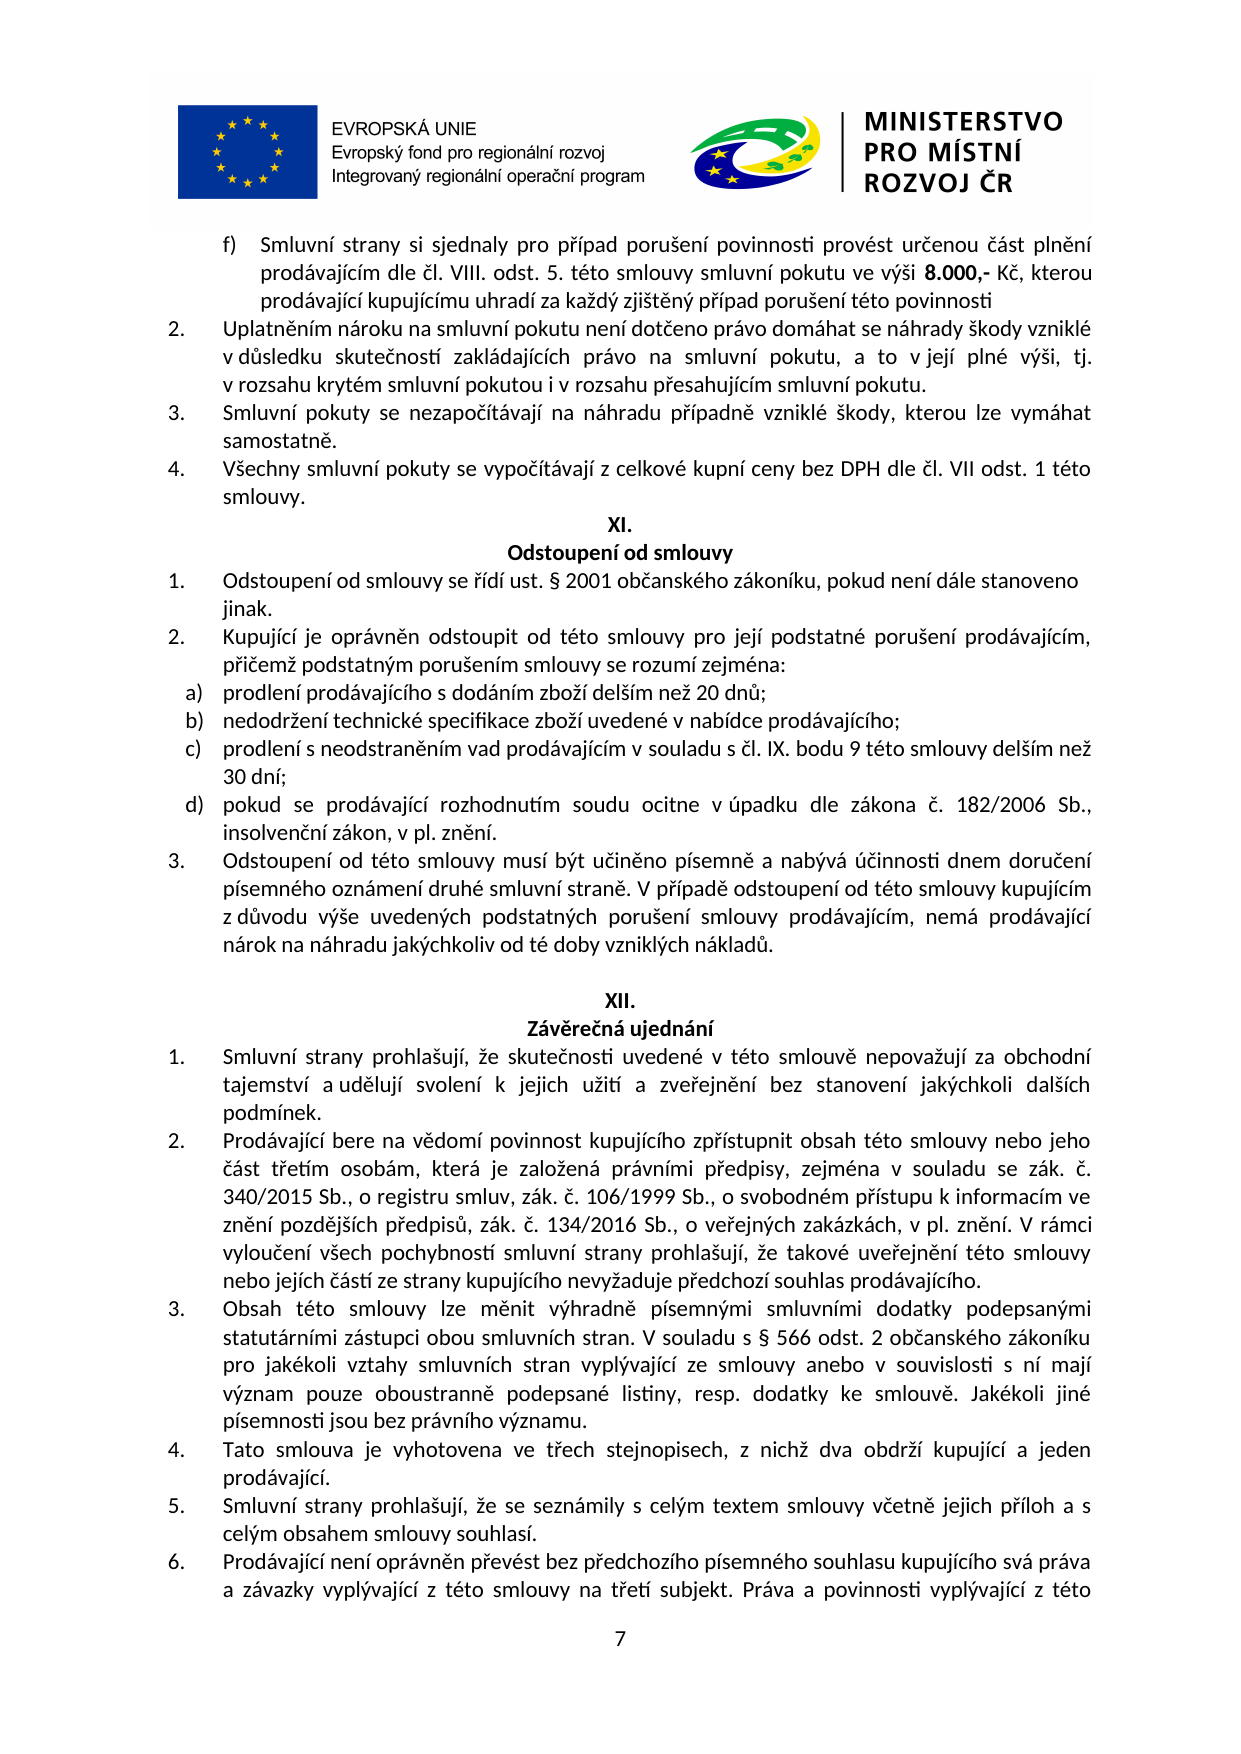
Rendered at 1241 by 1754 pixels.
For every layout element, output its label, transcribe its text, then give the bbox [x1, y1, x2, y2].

list nedodržení technické specifikace zboží uvedené v nabídce prodávajícího; [185, 706, 1093, 734]
list Tato smlouva je vyhotovena ve třech stejnopisech, z nichž dva obdrží kupující a jeden prodávající. [185, 1435, 1093, 1491]
list Smluvní strany prohlašují, že se seznámily s celým textem smlouvy včetně jejich příloh a s celým obsahem smlouvy souhlasí. [185, 1491, 1093, 1547]
text Odstoupení od smlouvy [148, 538, 1093, 566]
list Odstoupení od smlouvy se řídí ust. § 2001 občanského zákoníku, pokud není dále stanoveno jinak. [185, 566, 1093, 622]
list pokud se prodávající rozhodnutím soudu ocitne v úpadku dle zákona č. 182/2006 Sb., insolvenční zákon, v pl. znění. [185, 790, 1093, 846]
list Uplatněním nároku na smluvní pokutu není dotčeno právo domáhat se náhrady škody vzniklé v důsledku skutečností zakládajících právo na smluvní pokutu, a to v její plné výši, tj. v rozsahu krytém smluvní pokutou i v rozsahu přesahujícím smluvní pokutu. [185, 314, 1093, 398]
list Smluvní strany prohlašují, že skutečnosti uvedené v této smlouvě nepovažují za obchodní tajemství a udělují svolení k jejich užití a zveřejnění bez stanovení jakýchkoli dalších podmínek. [185, 1042, 1093, 1126]
list Smluvní pokuty se nezapočítávají na náhradu případně vzniklé škody, kterou lze vymáhat samostatně. [185, 398, 1093, 454]
text XI. [148, 510, 1093, 538]
list Kupující je oprávněn odstoupit od této smlouvy pro její podstatné porušení prodávajícím, přičemž podstatným porušením smlouvy se rozumí zejména: [185, 622, 1093, 678]
list prodlení prodávajícího s dodáním zboží delším než 20 dnů; [185, 678, 1093, 706]
text XII. [148, 986, 1093, 1014]
list Obsah této smlouvy lze měnit výhradně písemnými smluvními dodatky podepsanými statutárními zástupci obou smluvních stran. V souladu s § 566 odst. 2 občanského zákoníku pro jakékoli vztahy smluvních stran vyplývající ze smlouvy anebo v souvislosti s ní mají význam pouze oboustranně podepsané listiny, resp. dodatky ke smlouvě. Jakékoli jiné písemnosti jsou bez právního významu. [185, 1294, 1093, 1435]
picture [147, 73, 1093, 230]
text Závěrečná ujednání [148, 1014, 1093, 1042]
list prodlení s neodstraněním vad prodávajícím v souladu s čl. IX. bodu 9 této smlouvy delším než 30 dní; [185, 734, 1093, 790]
list Smluvní strany si sjednaly pro případ porušení povinnosti provést určenou část plnění prodávajícím dle čl. VIII. odst. 5. této smlouvy smluvní pokutu ve výši 8.000,- Kč, kterou prodávající kupujícímu uhradí za každý zjištěný případ porušení této povinnosti [223, 230, 1093, 314]
list Odstoupení od této smlouvy musí být učiněno písemně a nabývá účinnosti dnem doručení písemného oznámení druhé smluvní straně. V případě odstoupení od této smlouvy kupujícím z důvodu výše uvedených podstatných porušení smlouvy prodávajícím, nemá prodávající nárok na náhradu jakýchkoliv od té doby vzniklých nákladů. [185, 846, 1093, 958]
list Všechny smluvní pokuty se vypočítávají z celkové kupní ceny bez DPH dle čl. VII odst. 1 této smlouvy. [185, 454, 1093, 510]
list Prodávající bere na vědomí povinnost kupujícího zpřístupnit obsah této smlouvy nebo jeho část třetím osobám, která je založená právními předpisy, zejména v souladu se zák. č. 340/2015 Sb., o registru smluv, zák. č. 106/1999 Sb., o svobodném přístupu k informacím ve znění pozdějších předpisů, zák. č. 134/2016 Sb., o veřejných zakázkách, v pl. znění. V rámci vyloučení všech pochybností smluvní strany prohlašují, že takové uveřejnění této smlouvy nebo jejích částí ze strany kupujícího nevyžaduje předchozí souhlas prodávajícího. [185, 1126, 1093, 1294]
